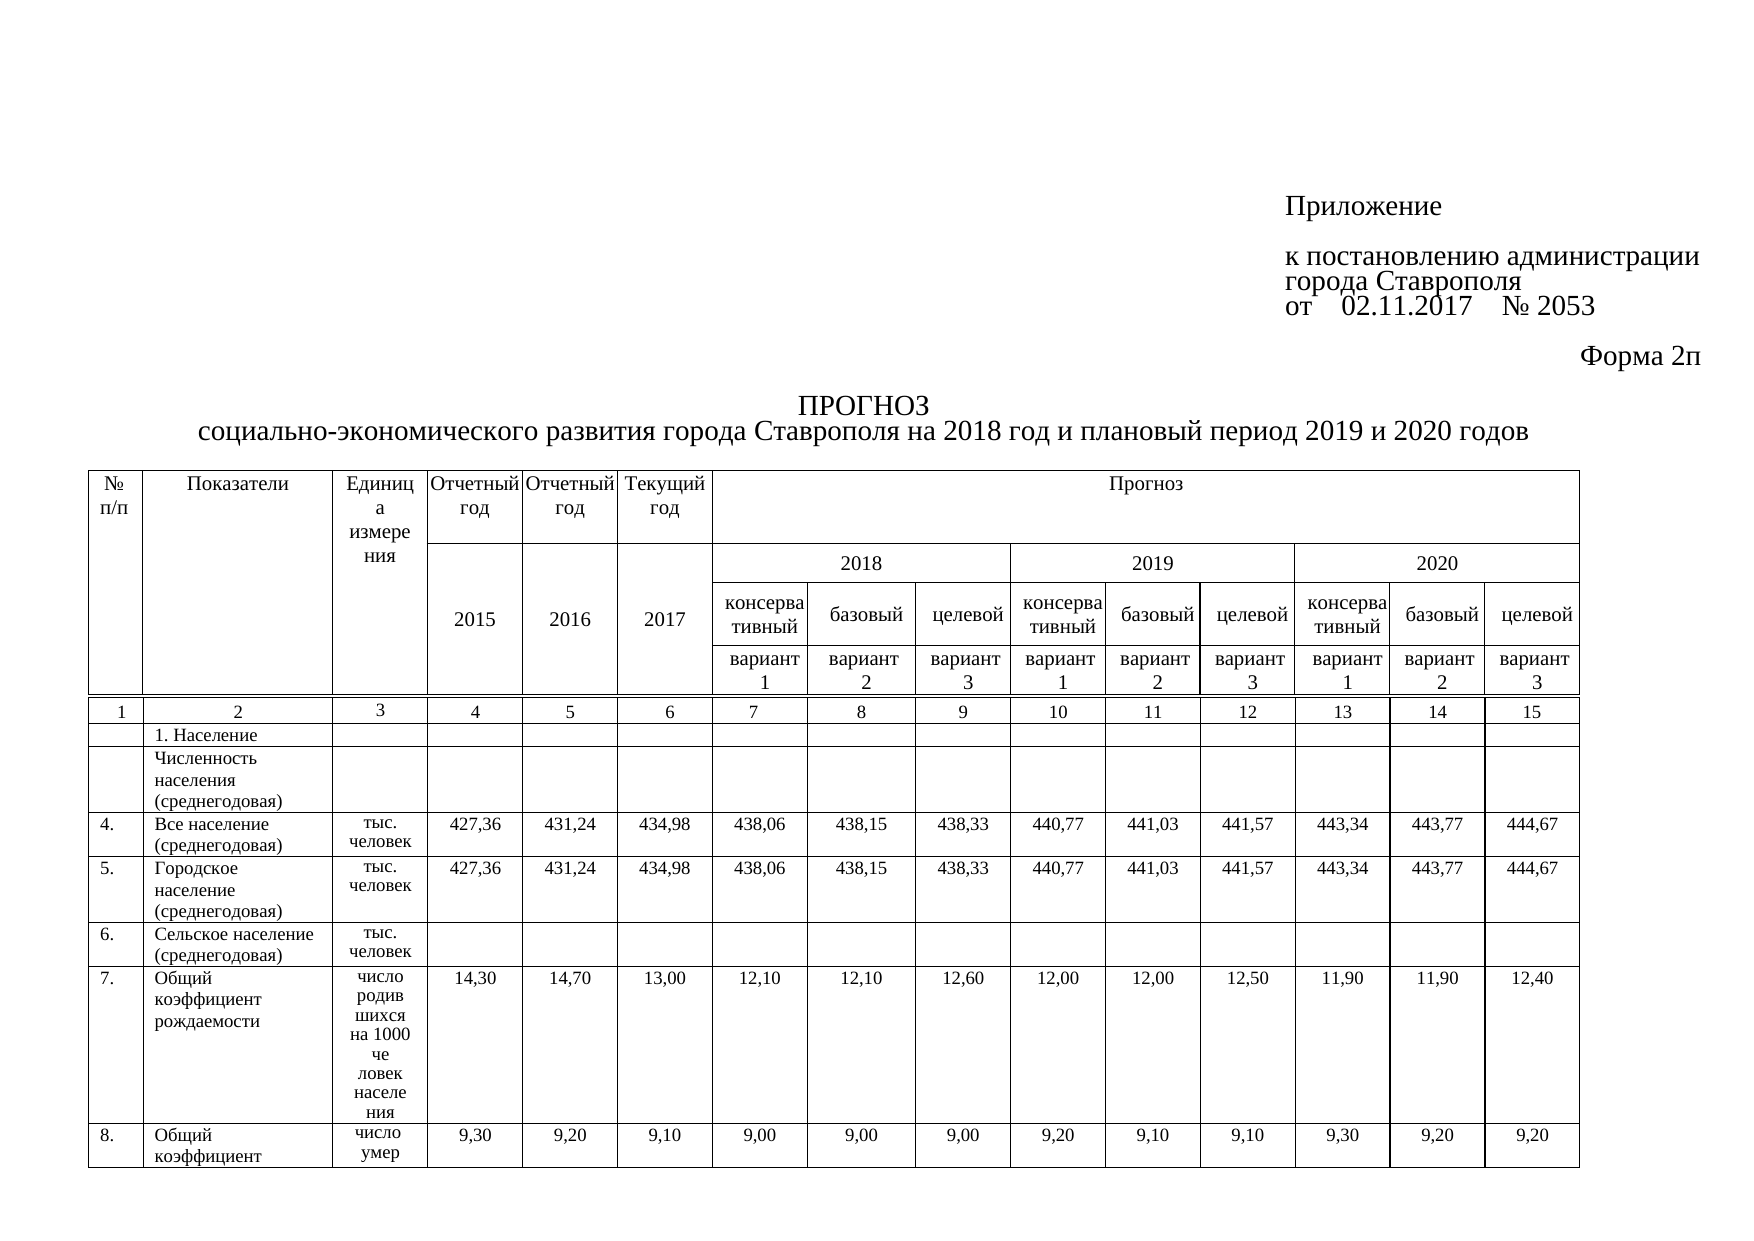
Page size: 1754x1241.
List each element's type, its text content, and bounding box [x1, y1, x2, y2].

table_cell 9,10 [618, 1124, 712, 1167]
table_cell 12,40 [1486, 967, 1579, 1122]
table_cell Городское население (среднегодовая) [144, 857, 332, 922]
table_cell [1011, 923, 1105, 966]
table_cell Общий коэффициент смертности [144, 1124, 332, 1167]
table_cell [1486, 747, 1579, 812]
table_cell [333, 1124, 427, 1167]
table_header № п/п [89, 471, 142, 694]
table_cell [333, 724, 427, 746]
table_cell вариант 2 [1106, 646, 1199, 694]
table_cell 9,00 [713, 1124, 807, 1167]
table_header 10 [1011, 698, 1105, 723]
table_cell 434,98 [618, 813, 712, 856]
table_cell 12,00 [1106, 967, 1200, 1122]
table_cell [1201, 747, 1295, 812]
table_cell 11,90 [1296, 967, 1389, 1122]
table_cell [808, 747, 915, 812]
table_cell 9,20 [523, 1124, 617, 1167]
table_cell консерва тивный [1295, 583, 1389, 645]
table_cell 434,98 [618, 857, 712, 922]
table_cell целевой [1201, 583, 1294, 645]
table_cell 12,50 [1201, 967, 1295, 1122]
table_cell [1106, 724, 1200, 746]
table_header Показатели [143, 471, 332, 694]
text Форма 2п [118, 345, 1713, 370]
table_header 13 [1296, 698, 1389, 723]
table_cell 431,24 [523, 813, 617, 856]
table_cell [618, 923, 712, 966]
table_header Прогноз [713, 471, 1579, 543]
table_header 4 [428, 698, 522, 723]
table_cell [618, 747, 712, 812]
table_cell 12,60 [916, 967, 1010, 1122]
table_cell [808, 724, 915, 746]
table_header 1 [89, 698, 143, 723]
table_cell [523, 747, 617, 812]
table_cell [713, 724, 807, 746]
table_cell целевой [916, 583, 1010, 645]
table_cell 14,30 [428, 967, 522, 1122]
table_cell [916, 923, 1010, 966]
text социально-экономического развития города Ставрополя на 2018 год и плановый период 2019 и 2020 годов [118, 420, 1609, 445]
table_header 9 [916, 698, 1010, 723]
table_header 6 [618, 698, 712, 723]
table_cell Общий коэффициент рождаемости [144, 967, 332, 1122]
table_cell [1201, 923, 1295, 966]
table_cell 438,15 [808, 857, 915, 922]
table_cell 443,34 [1296, 857, 1389, 922]
table_cell [1391, 724, 1484, 746]
table_header 14 [1391, 698, 1484, 723]
table_header 3 [333, 698, 427, 723]
table_cell 9,30 [428, 1124, 522, 1167]
table_cell тыс. человек [333, 813, 427, 856]
table_cell 2016 [523, 544, 617, 694]
table_header Текущий год [618, 471, 712, 543]
table_header 12 [1201, 698, 1295, 723]
table_cell [428, 724, 522, 746]
table_header 15 [1486, 698, 1579, 723]
table_cell [1296, 923, 1389, 966]
table_cell [1296, 724, 1389, 746]
table_header 5 [523, 698, 617, 723]
table_cell 427,36 [428, 857, 522, 922]
table_cell [1201, 724, 1295, 746]
table_cell [618, 724, 712, 746]
table_cell [89, 724, 143, 746]
table_cell целевой [1485, 583, 1579, 645]
table_cell [1296, 747, 1389, 812]
table_cell [333, 747, 427, 812]
table_cell 9,20 [1011, 1124, 1105, 1167]
table_cell Сельское население (среднегодовая) [144, 923, 332, 966]
table_cell [713, 747, 807, 812]
table_header 11 [1106, 698, 1200, 723]
table_cell 427,36 [428, 813, 522, 856]
table_cell 2020 [1295, 544, 1579, 582]
table_header 8 [808, 698, 915, 723]
table_cell 9,20 [1486, 1124, 1579, 1167]
table_cell 2017 [618, 544, 712, 694]
table_cell 440,77 [1011, 813, 1105, 856]
table_cell [1011, 724, 1105, 746]
table_header Отчетный год [523, 471, 617, 543]
table_cell вариант 1 [1011, 646, 1105, 694]
table_cell [89, 967, 143, 1122]
table_cell 2015 [428, 544, 522, 694]
table_cell консерва тивный [713, 583, 807, 645]
table_cell 9,10 [1106, 1124, 1200, 1167]
text от 02.11.2017 № 2053 [1285, 295, 1713, 320]
table_cell [808, 923, 915, 966]
table_cell 443,34 [1296, 813, 1389, 856]
table_cell [1106, 747, 1200, 812]
table_cell вариант 2 [808, 646, 915, 694]
table_cell [916, 747, 1010, 812]
table_header Единица измере ния [333, 471, 427, 694]
table_cell 441,03 [1106, 857, 1200, 922]
table_cell 431,24 [523, 857, 617, 922]
table_cell [89, 813, 143, 856]
table_cell [1486, 724, 1579, 746]
table_cell вариант 2 [1390, 646, 1484, 694]
table_cell Численность населения (среднегодовая) [144, 747, 332, 812]
table_header Отчетный год [428, 471, 522, 543]
text к постановлению администрации города Ставрополя [1285, 245, 1713, 295]
table_cell [428, 747, 522, 812]
table_cell 2019 [1011, 544, 1294, 582]
table_cell [89, 747, 143, 812]
table_cell 438,33 [916, 857, 1010, 922]
table_cell 441,57 [1201, 857, 1295, 922]
table_cell [1011, 747, 1105, 812]
table_cell [713, 923, 807, 966]
table_cell вариант 1 [1295, 646, 1389, 694]
table_cell [1391, 747, 1484, 812]
table_cell 9,20 [1391, 1124, 1484, 1167]
table_cell 12,00 [1011, 967, 1105, 1122]
table_cell 9,00 [808, 1124, 915, 1167]
table_cell базовый [1390, 583, 1484, 645]
table_cell базовый [1106, 583, 1199, 645]
table_cell 438,15 [808, 813, 915, 856]
table_cell 443,77 [1391, 857, 1484, 922]
table_cell [1106, 923, 1200, 966]
table_cell 11,90 [1391, 967, 1484, 1122]
table_cell [89, 857, 143, 922]
table_cell 438,33 [916, 813, 1010, 856]
table_cell Все население (среднегодовая) [144, 813, 332, 856]
table_cell консерва тивный [1011, 583, 1105, 645]
table_cell вариант 3 [1485, 646, 1579, 694]
table_cell вариант 1 [713, 646, 807, 694]
table_cell [523, 923, 617, 966]
table_cell тыс. человек [333, 923, 427, 966]
table_cell [523, 724, 617, 746]
table_cell 12,10 [713, 967, 807, 1122]
table_header 7 [713, 698, 807, 723]
table_cell базовый [808, 583, 915, 645]
table_cell 444,67 [1486, 857, 1579, 922]
text Приложение [1285, 195, 1713, 220]
table_cell 1. Население [144, 724, 332, 746]
table_cell 444,67 [1486, 813, 1579, 856]
table_cell 438,06 [713, 857, 807, 922]
table_cell 441,57 [1201, 813, 1295, 856]
table_cell [1486, 923, 1579, 966]
text ПРОГНОЗ [118, 395, 1609, 420]
table_cell 438,06 [713, 813, 807, 856]
table_cell 12,10 [808, 967, 915, 1122]
table_cell 9,00 [916, 1124, 1010, 1167]
table_cell 13,00 [618, 967, 712, 1122]
table_cell вариант 3 [1201, 646, 1294, 694]
table_cell 2018 [713, 544, 1010, 582]
table_cell [428, 923, 522, 966]
table_header 2 [144, 698, 332, 723]
table_cell 9,30 [1296, 1124, 1389, 1167]
table_cell число родив шихся на 1000 че ловек населе ния [333, 967, 427, 1122]
table_cell [89, 1124, 143, 1167]
table_cell 441,03 [1106, 813, 1200, 856]
table_cell тыс. человек [333, 857, 427, 922]
table_cell [89, 923, 143, 966]
table_cell вариант 3 [916, 646, 1010, 694]
table_cell 9,10 [1201, 1124, 1295, 1167]
table_cell [1391, 923, 1484, 966]
table_cell 443,77 [1391, 813, 1484, 856]
table_cell 14,70 [523, 967, 617, 1122]
table_cell [916, 724, 1010, 746]
table_cell 440,77 [1011, 857, 1105, 922]
